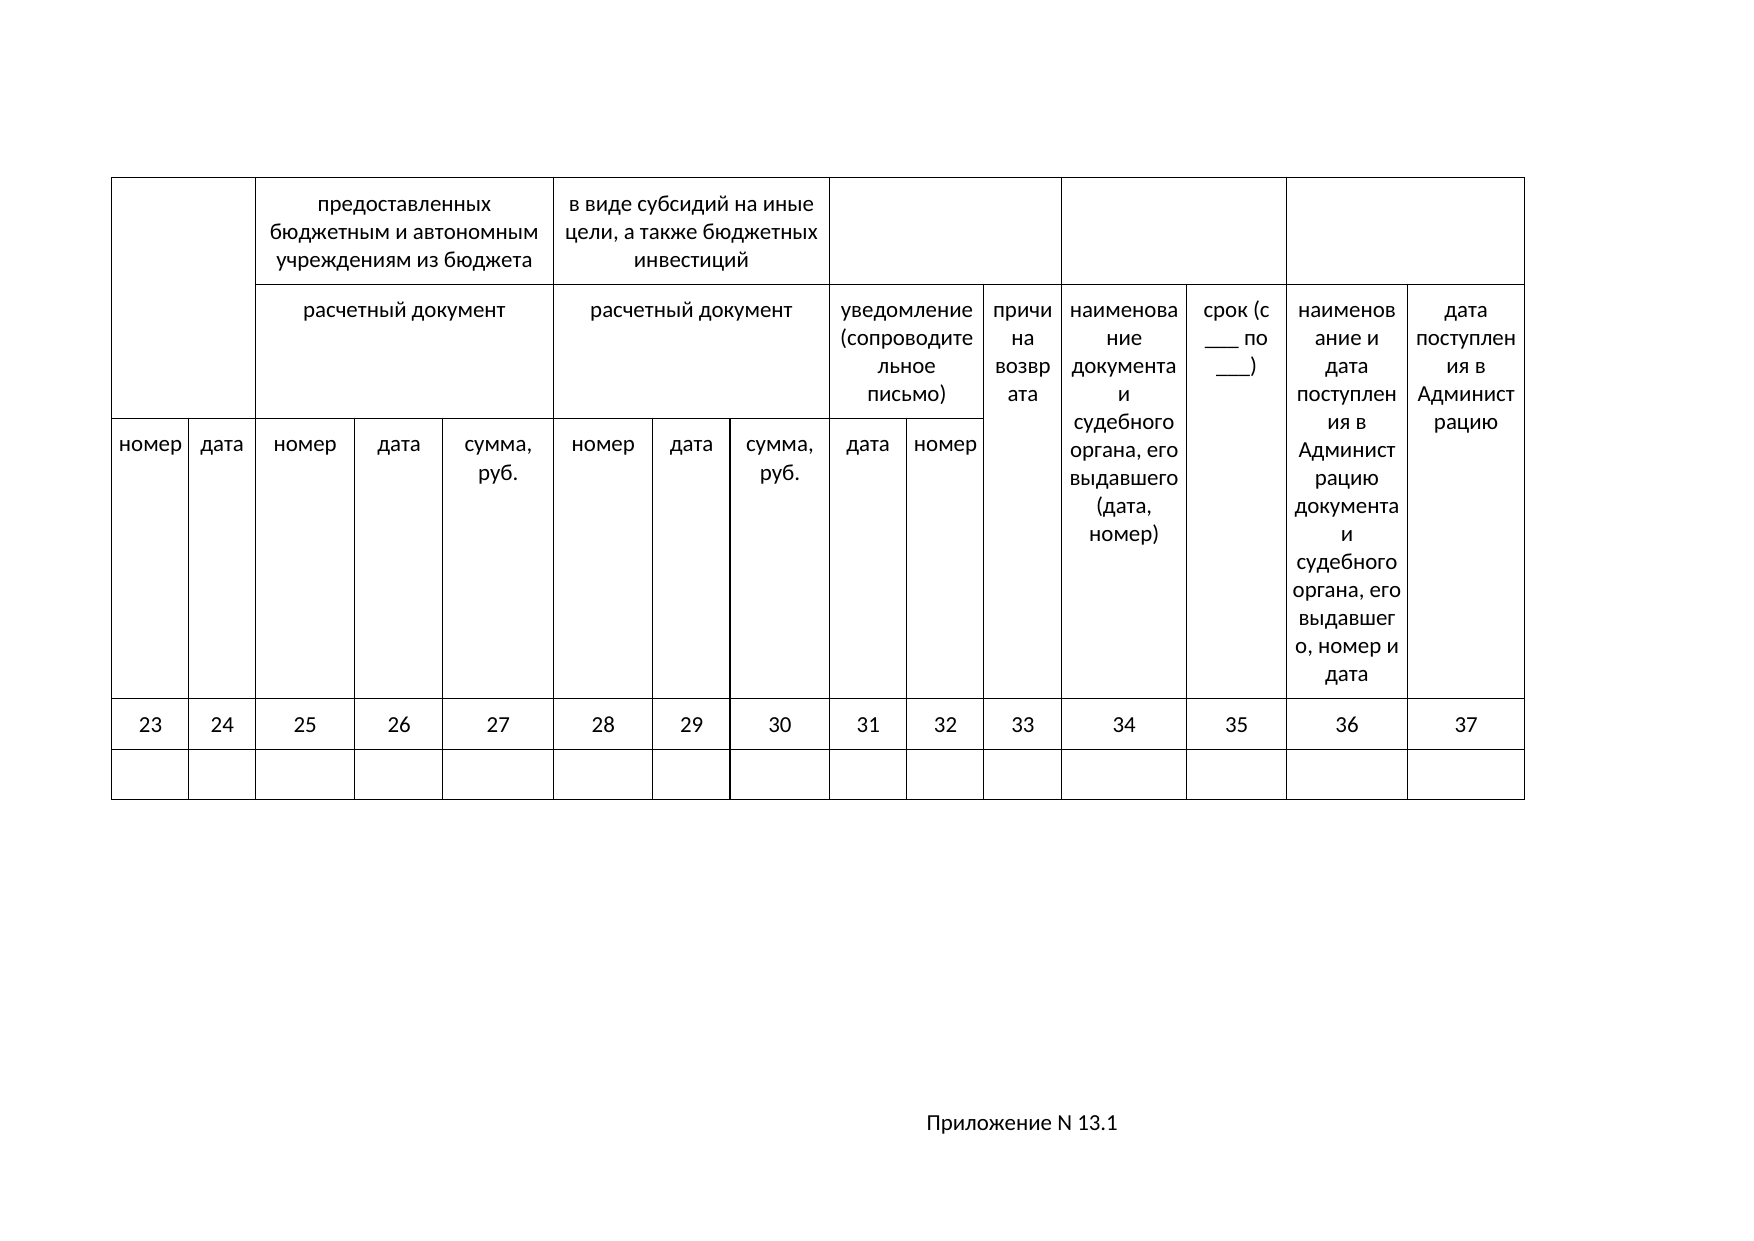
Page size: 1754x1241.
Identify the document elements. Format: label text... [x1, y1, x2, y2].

table_cell 26 [355, 699, 442, 748]
table_cell [554, 750, 652, 799]
table_cell [355, 750, 442, 799]
table_cell [984, 750, 1061, 799]
table_cell [1408, 750, 1524, 799]
table_cell срок (с ___ по ___) [1187, 285, 1286, 698]
table_cell наименование и дата поступления в Администрацию документа и судебного органа, его выдавшего, номер и дата [1287, 285, 1407, 698]
table_cell номер [112, 419, 188, 698]
table_cell [443, 750, 553, 799]
table_cell 27 [443, 699, 553, 748]
table_cell дата [653, 419, 729, 698]
text Приложение N 13.1 [118, 1108, 1636, 1136]
table_cell расчетный документ [256, 285, 553, 418]
table_cell 25 [256, 699, 354, 748]
table_cell 29 [653, 699, 729, 748]
table_cell дата [830, 419, 906, 698]
table_cell сумма, руб. [443, 419, 553, 698]
table_cell дата [189, 419, 255, 698]
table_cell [256, 178, 553, 283]
table_cell дата [355, 419, 442, 698]
table_cell [1062, 750, 1186, 799]
table_cell расчетный документ [554, 285, 829, 418]
table_cell [189, 750, 255, 799]
table_cell номер [256, 419, 354, 698]
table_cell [554, 178, 829, 283]
table_cell 28 [554, 699, 652, 748]
table_cell [907, 750, 983, 799]
table_cell 36 [1287, 699, 1407, 748]
table_cell дата поступления в Администрацию [1408, 285, 1524, 698]
table_cell [112, 750, 188, 799]
table_cell 24 [189, 699, 255, 748]
table_cell 37 [1408, 699, 1524, 748]
table_cell 35 [1187, 699, 1286, 748]
table_cell 23 [112, 699, 188, 748]
table_cell номер [554, 419, 652, 698]
table_cell 34 [1062, 699, 1186, 748]
table_cell [1287, 750, 1407, 799]
table_cell сумма, руб. [731, 419, 829, 698]
table_cell уведомление (сопроводительное письмо) [830, 285, 983, 418]
table_cell наименование документа и судебного органа, его выдавшего (дата, номер) [1062, 285, 1186, 698]
table_cell 31 [830, 699, 906, 748]
table_cell номер [907, 419, 983, 698]
table_cell 30 [731, 699, 829, 748]
table_cell [731, 750, 829, 799]
table_cell [1187, 750, 1286, 799]
table_cell [830, 750, 906, 799]
table_cell 33 [984, 699, 1061, 748]
table_cell [653, 750, 729, 799]
table_cell причина возврата [984, 285, 1061, 698]
table_cell [256, 750, 354, 799]
table_cell 32 [907, 699, 983, 748]
